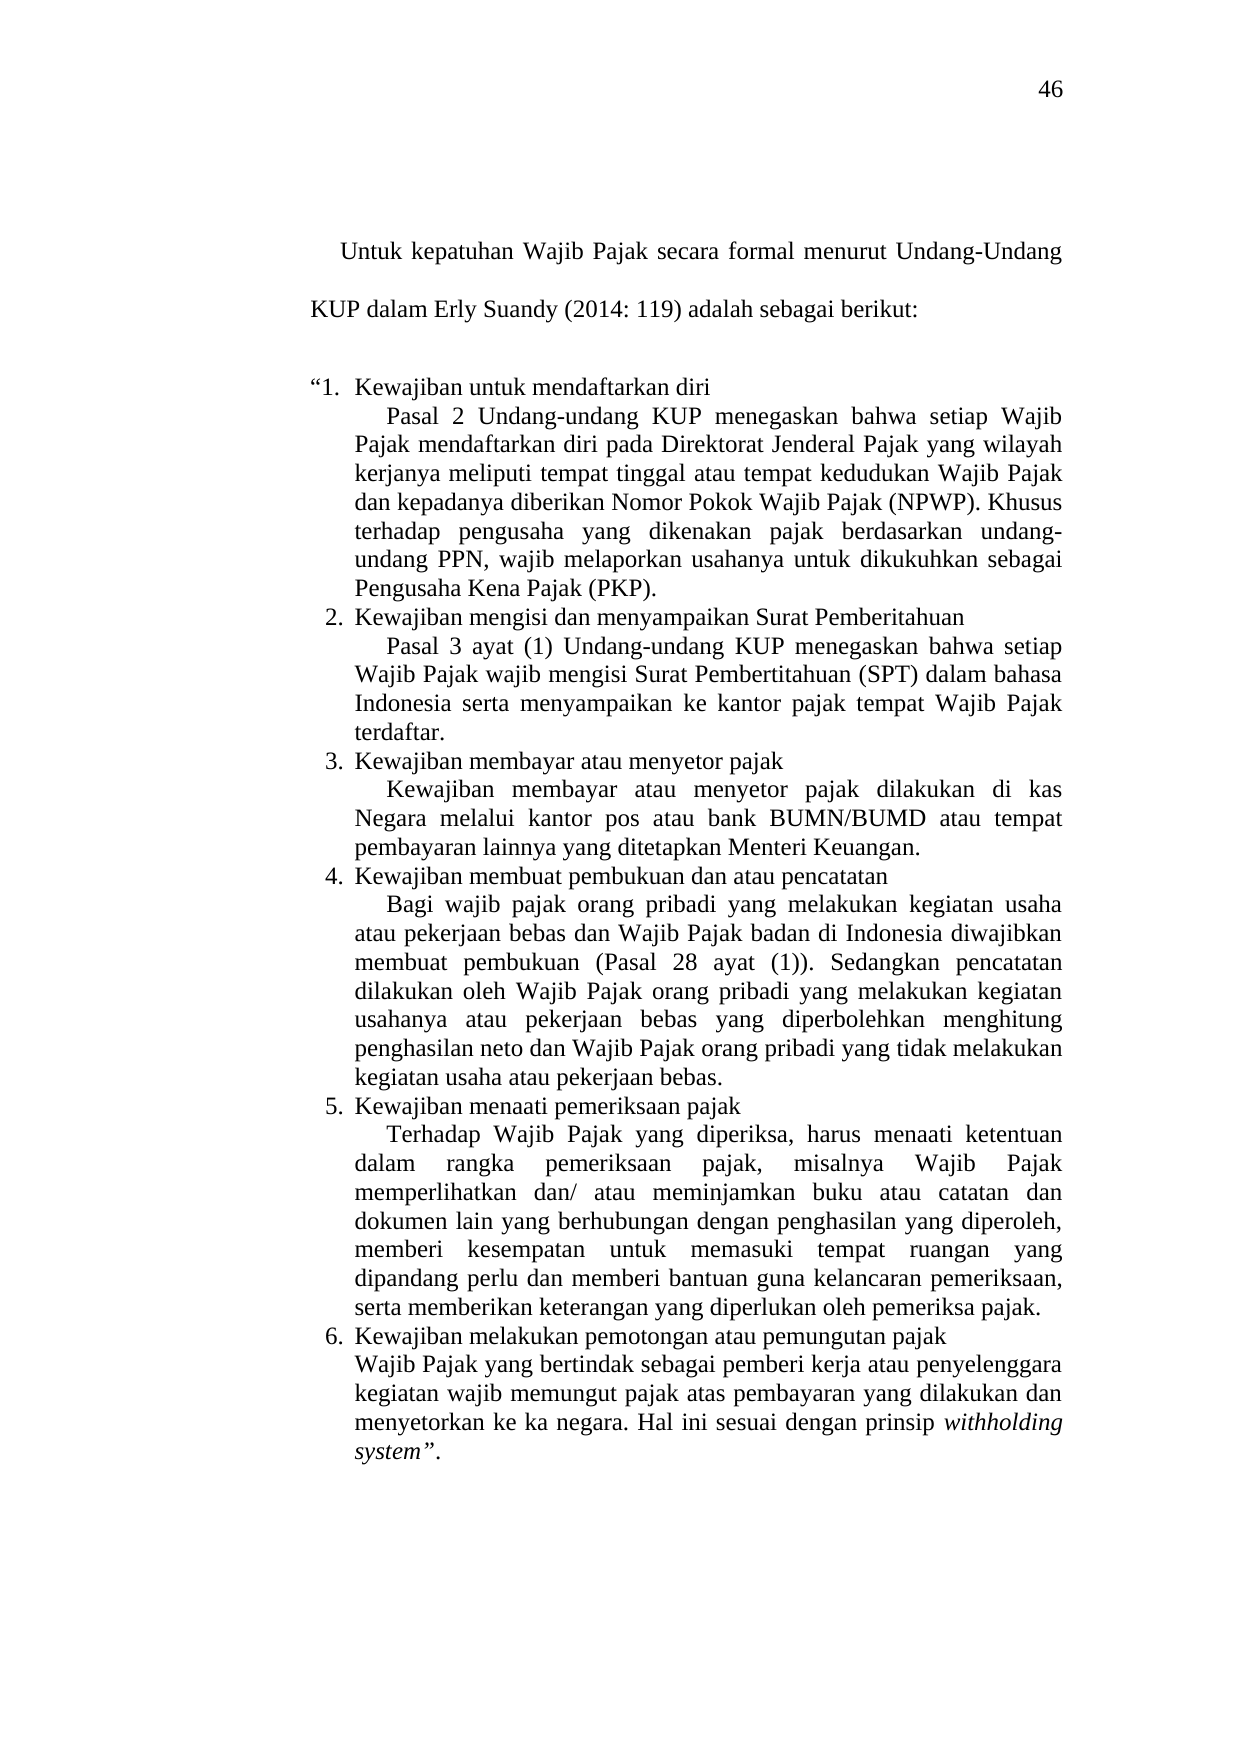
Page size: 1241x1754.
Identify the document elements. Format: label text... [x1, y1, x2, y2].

list Kewajiban mengisi dan menyampaikan Surat Pemberitahuan [325, 602, 1063, 631]
list Bagi wajib pajak orang pribadi yang melakukan kegiatan usaha atau pekerjaan bebas dan Wajib Pajak badan di Indonesia diwajibkan membuat pembukuan (Pasal 28 ayat (1)). Sedangkan pencatatan dilakukan oleh Wajib Pajak orang pribadi yang melakukan kegiatan usahanya atau pekerjaan bebas yang diperbolehkan menghitung penghasilan neto dan Wajib Pajak orang pribadi yang tidak melakukan kegiatan usaha atau pekerjaan bebas. [325, 889, 1063, 1091]
list Kewajiban membayar atau menyetor pajak [325, 746, 1063, 774]
list Kewajiban membayar atau menyetor pajak dilakukan di kas Negara melalui kantor pos atau bank BUMN/BUMD atau tempat pembayaran lainnya yang ditetapkan Menteri Keuangan. [325, 774, 1063, 861]
list Kewajiban menaati pemeriksaan pajak [325, 1091, 1063, 1119]
list Pasal 3 ayat (1) Undang-undang KUP menegaskan bahwa setiap Wajib Pajak wajib mengisi Surat Pembertitahuan (SPT) dalam bahasa Indonesia serta menyampaikan ke kantor pajak tempat Wajib Pajak terdaftar. [325, 631, 1063, 746]
list “1. Kewajiban untuk mendaftarkan diri [310, 372, 1063, 401]
list Terhadap Wajib Pajak yang diperiksa, harus menaati ketentuan dalam rangka pemeriksaan pajak, misalnya Wajib Pajak memperlihatkan dan/ atau meminjamkan buku atau catatan dan dokumen lain yang berhubungan dengan penghasilan yang diperoleh, memberi kesempatan untuk memasuki tempat ruangan yang dipandang perlu dan memberi bantuan guna kelancaran pemeriksaan, serta memberikan keterangan yang diperlukan oleh pemeriksa pajak. [325, 1119, 1063, 1321]
list Pasal 2 Undang-undang KUP menegaskan bahwa setiap Wajib Pajak mendaftarkan diri pada Direktorat Jenderal Pajak yang wilayah kerjanya meliputi tempat tinggal atau tempat kedudukan Wajib Pajak dan kepadanya diberikan Nomor Pokok Wajib Pajak (NPWP). Khusus terhadap pengusaha yang dikenakan pajak berdasarkan undang-undang PPN, wajib melaporkan usahanya untuk dikukuhkan sebagai Pengusaha Kena Pajak (PKP). [310, 401, 1063, 602]
text Untuk kepatuhan Wajib Pajak secara formal menurut Undang-Undang KUP dalam Erly Suandy (2014: 119) adalah sebagai berikut: [310, 236, 1063, 322]
list Wajib Pajak yang bertindak sebagai pemberi kerja atau penyelenggara kegiatan wajib memungut pajak atas pembayaran yang dilakukan dan menyetorkan ke ka negara. Hal ini sesuai dengan prinsip withholding system”. [325, 1349, 1063, 1464]
list Kewajiban melakukan pemotongan atau pemungutan pajak [325, 1321, 1063, 1349]
list Kewajiban membuat pembukuan dan atau pencatatan [325, 861, 1063, 889]
